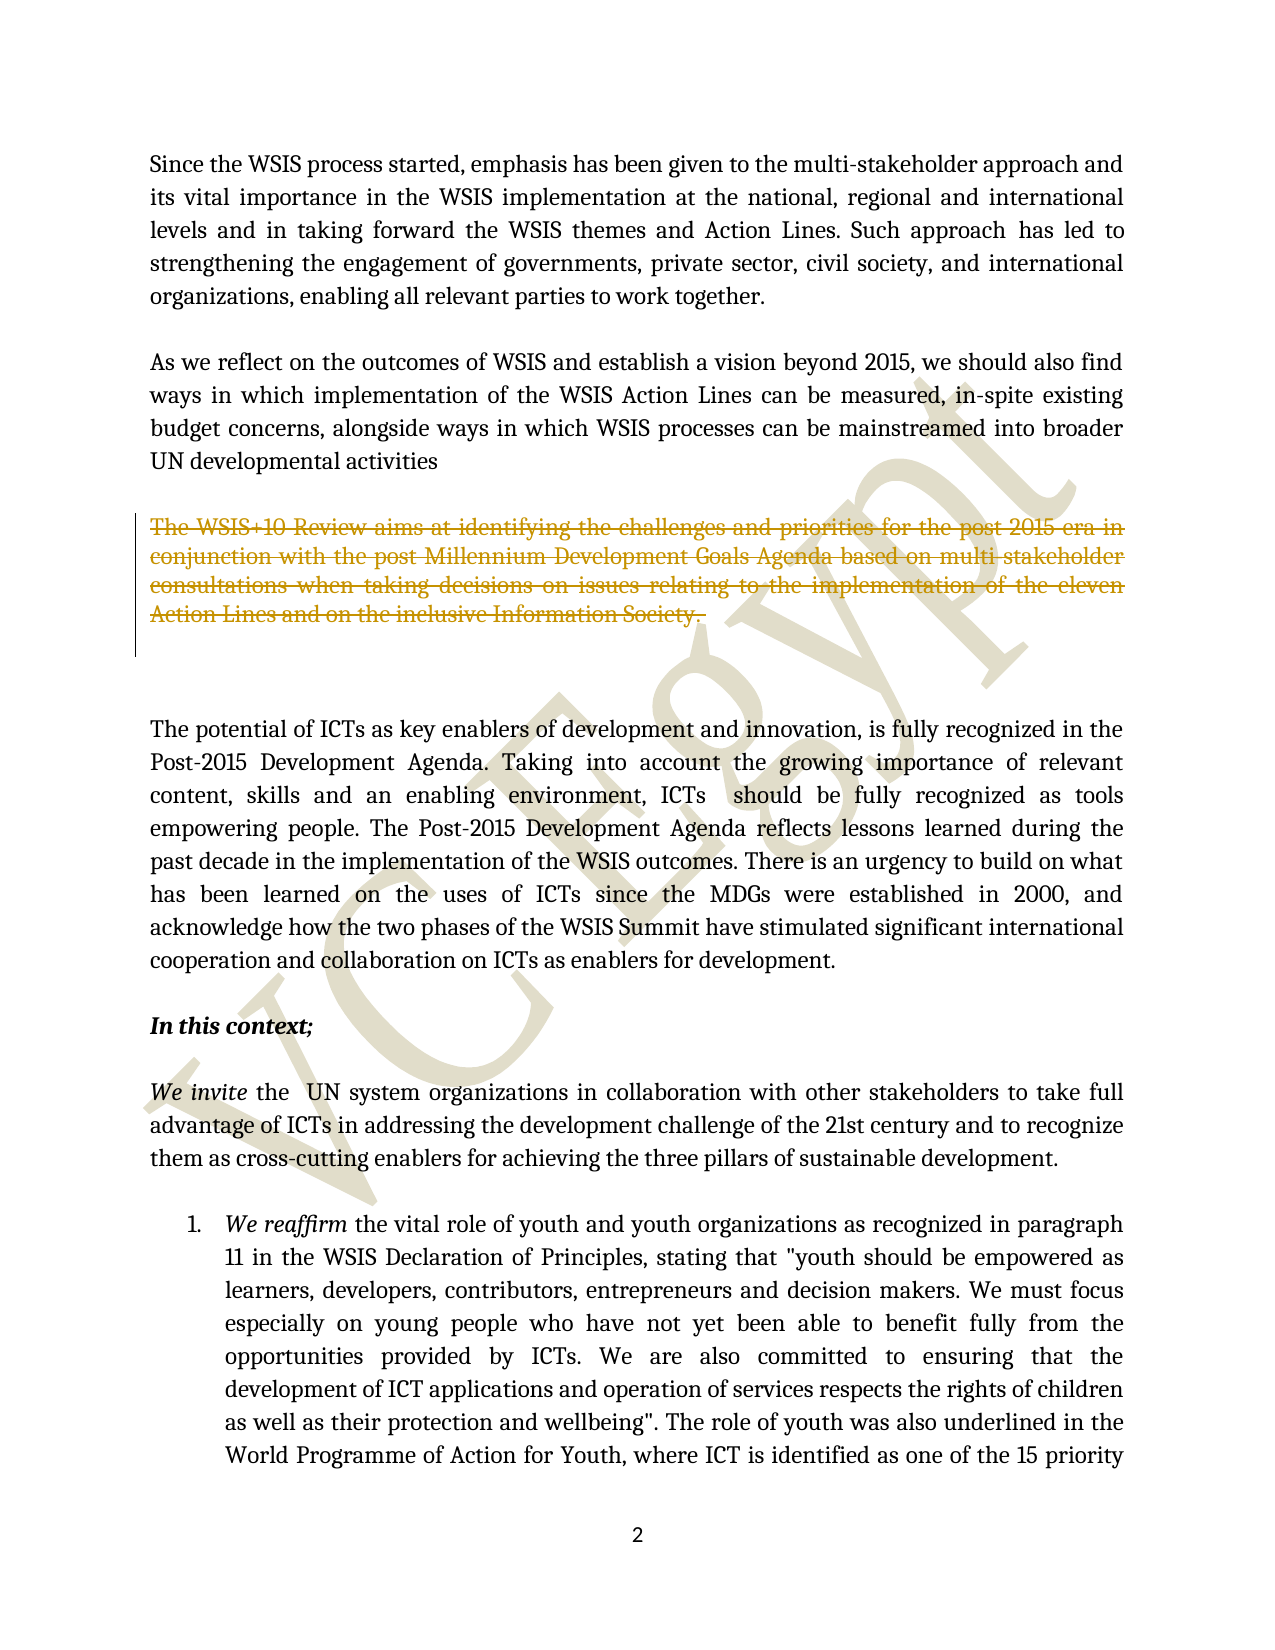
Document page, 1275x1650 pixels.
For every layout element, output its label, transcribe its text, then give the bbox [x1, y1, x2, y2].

text The potential of ICTs as key enablers of development and innovation, is fully recognized in the Post-2015 Development Agenda. Taking into account the growing importance of relevant content, skills and an enabling environment, ICTs should be fully recognized as tools empowering people. The Post-2015 Development Agenda reflects lessons learned during the past decade in the implementation of the WSIS outcomes. There is an urgency to build on what has been learned on the uses of ICTs since the MDGs were established in 2000, and acknowledge how the two phases of the WSIS Summit have stimulated significant international cooperation and collaboration on ICTs as enablers for development. [150, 714, 1125, 974]
text Since the WSIS process started, emphasis has been given to the multi-stakeholder approach and its vital importance in the WSIS implementation at the national, regional and international levels and in taking forward the WSIS themes and Action Lines. Such approach has led to strengthening the engagement of governments, private sector, civil society, and international organizations, enabling all relevant parties to work together. [150, 150, 1125, 311]
text In this context; [150, 1012, 1125, 1040]
text We invite the UN system organizations in collaboration with other stakeholders to take full advantage of ICTs in addressing the development challenge of the 21st century and to recognize them as cross-cutting enablers for achieving the three pillars of sustainable development. [150, 1078, 1125, 1172]
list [187, 1210, 1125, 1470]
text As we reflect on the outcomes of WSIS and establish a vision beyond 2015, we should also find ways in which implementation of the WSIS Action Lines can be measured, in-spite existing budget concerns, alongside ways in which WSIS processes can be mainstreamed into broader UN developmental activities [150, 348, 1125, 476]
